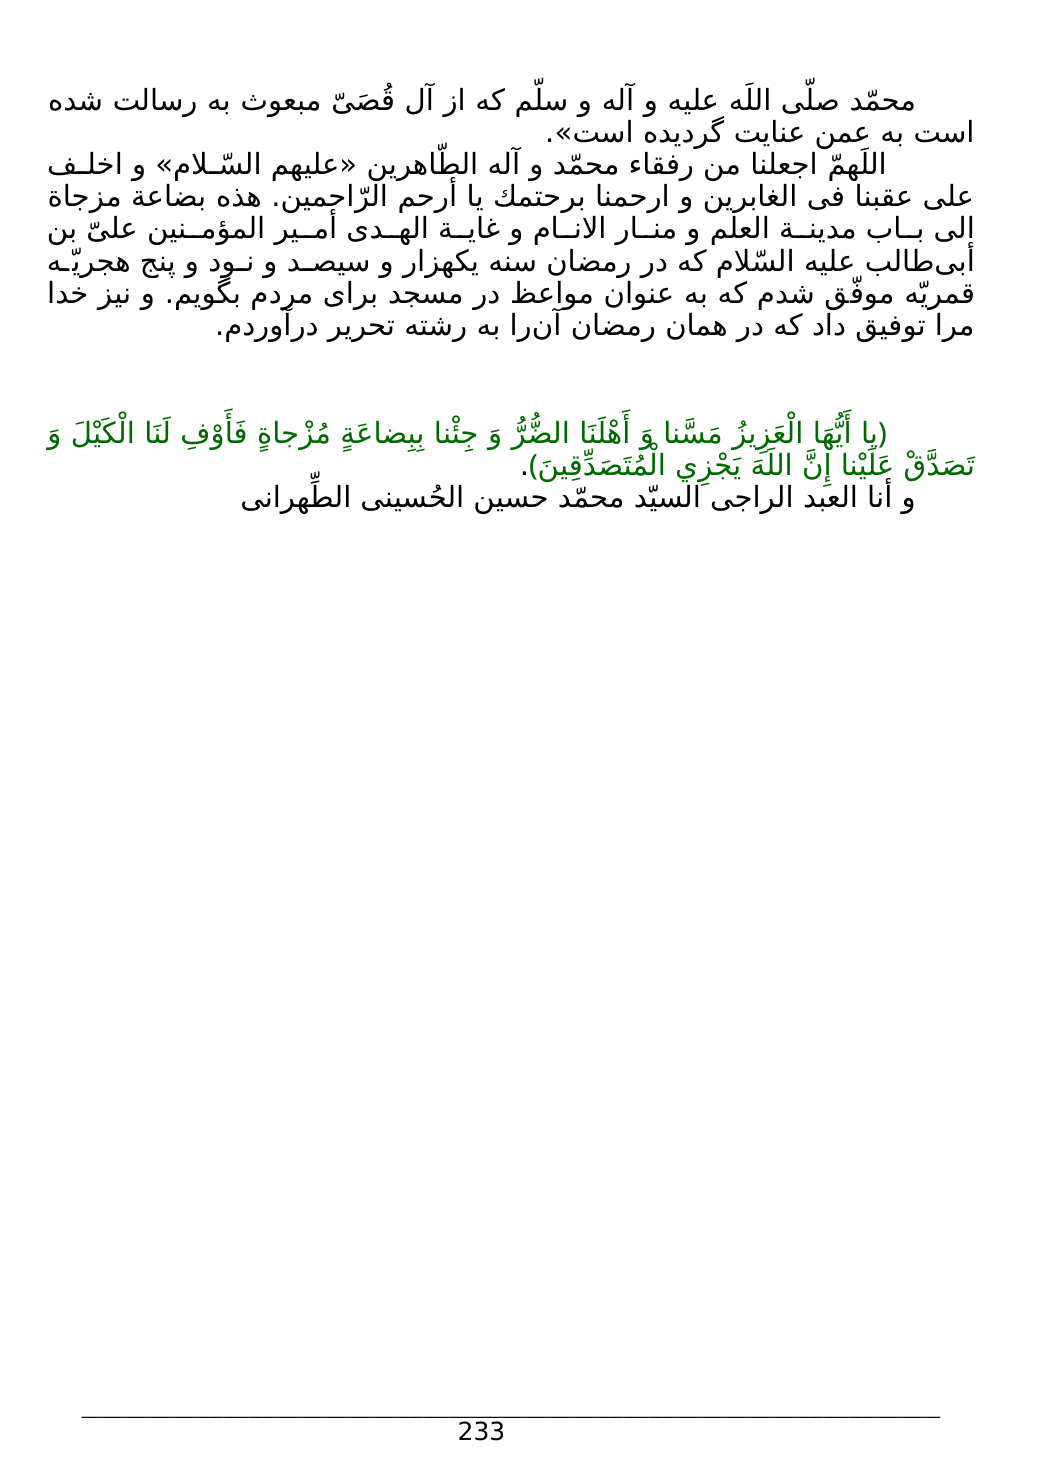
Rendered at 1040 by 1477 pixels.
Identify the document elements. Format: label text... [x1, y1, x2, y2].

text محمّد صلّی اللَه علیه و آله و سلّم كه از آل قُصَیّ مبعوث به رسالت شده است به عمن عنایت گردیده است». [47, 84, 975, 149]
text ﴿يا أَيُّهَا الْعَزِيزُ مَسَّنا وَ أَهْلَنَا الضُّرُّ وَ جِئْنا بِبِضاعَةٍ مُزْجاةٍ فَأَوْفِ لَنَا الْكَيْلَ وَ تَصَدَّقْ عَلَيْنا إِنَّ اللَهَ يَجْزِي الْمُتَصَدِّقِينَ﴾. [47, 418, 975, 482]
text اللَهمّ اجعلنا من رفقاء محمّد و آله الطّاهرين «عليهم السّلام» و اخلف علی عقبنا فی الغابرين و ارحمنا برحتمك يا أرحم الرّاحمين. هذه بضاعة مزجاة الی باب مدينة العلم و منار الانام و غاية الهدی أمير المؤمنين علیّ بن أبی‌طالب عليه السّلام كه در رمضان سنه یكهزار و سیصد و نود و پنج هجریّه قمریّه موفّق شدم كه به عنوان مواعظ در مسجد برای مردم بگویم. و نیز خدا مرا توفیق داد كه در همان رمضان آن‌را به رشته تحریر درآوردم. [47, 149, 975, 342]
text و أنا العبد الراجی السيّد محمّد حسين الحُسينی الطِّهرانی‌ [47, 482, 975, 514]
